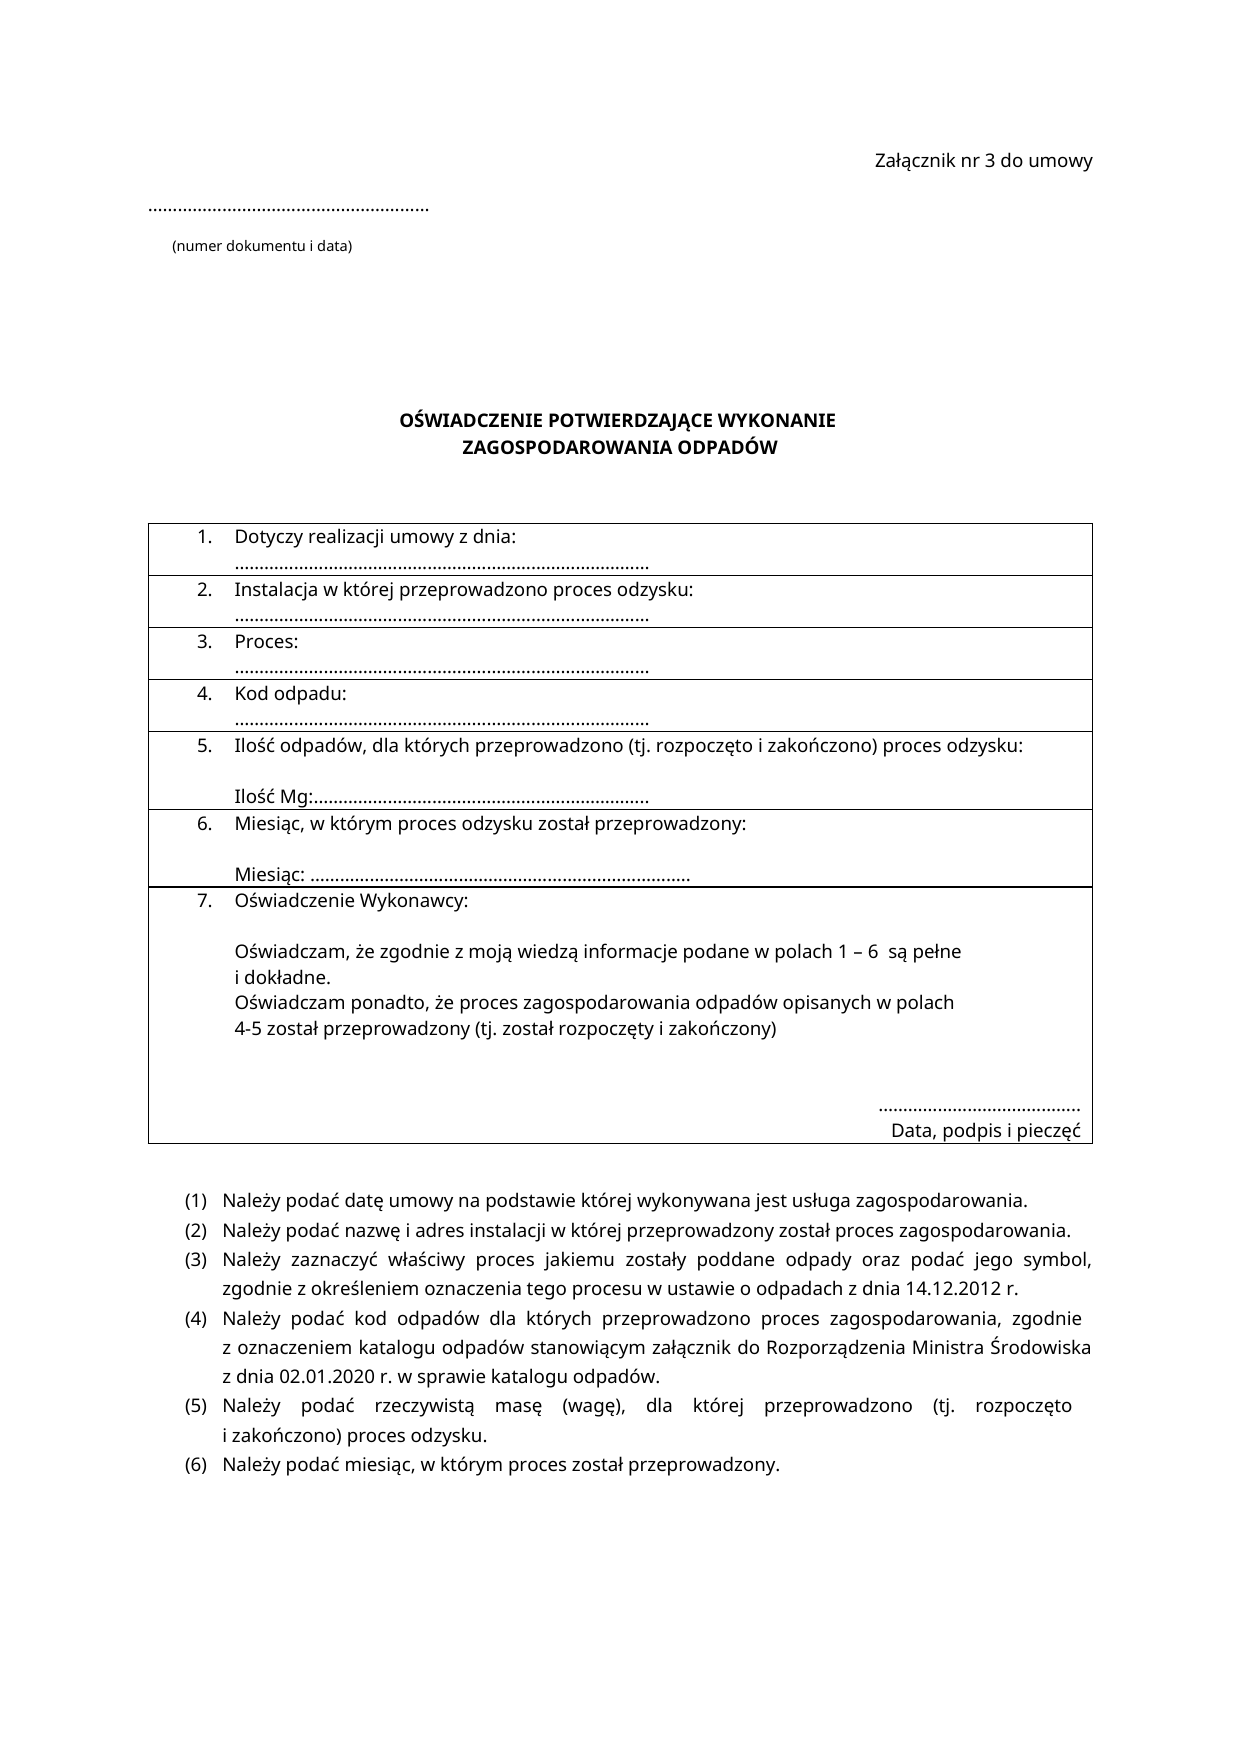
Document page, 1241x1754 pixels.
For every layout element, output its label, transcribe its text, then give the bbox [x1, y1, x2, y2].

table_header Dotyczy realizacji umowy z dnia: ………………………………………………………………………… [149, 524, 1092, 575]
table_cell Miesiąc, w którym proces odzysku został przeprowadzony: Miesiąc: ………………………………………………………………….. [149, 810, 1092, 886]
table_cell Kod odpadu: ………………………………………………………………………… [149, 680, 1092, 731]
text ………………………………………………… [148, 192, 1093, 217]
table_cell Oświadczenie Wykonawcy: Oświadczam, że zgodnie z moją wiedzą informacje podane w polach 1 – 6 są pełne i dokładne. Oświadczam ponadto, że proces zagospodarowania odpadów opisanych w polach 4-5 został przeprowadzony (tj. został rozpoczęty i zakończony) ………………………………….. Data, podpis i pieczęć [149, 888, 1092, 1143]
table_cell Ilość odpadów, dla których przeprowadzono (tj. rozpoczęto i zakończono) proces odzysku: Ilość Mg:………………………………………………………….. [149, 732, 1092, 809]
list Należy podać miesiąc, w którym proces został przeprowadzony. [185, 1451, 1093, 1477]
text (numer dokumentu i data) [148, 236, 1093, 256]
list Należy podać datę umowy na podstawie której wykonywana jest usługa zagospodarowania. [185, 1188, 1093, 1213]
list Należy zaznaczyć właściwy proces jakiemu zostały poddane odpady oraz podać jego symbol, zgodnie z określeniem oznaczenia tego procesu w ustawie o odpadach z dnia 14.12.2012 r. [185, 1246, 1093, 1301]
list Należy podać rzeczywistą masę (wagę), dla której przeprowadzono (tj. rozpoczęto i zakończono) proces odzysku. [185, 1393, 1093, 1447]
table_cell Proces: ………………………………………………………………………… [149, 628, 1092, 679]
list Należy podać nazwę i adres instalacji w której przeprowadzony został proces zagospodarowania. [185, 1217, 1093, 1243]
list Należy podać kod odpadów dla których przeprowadzono proces zagospodarowania, zgodnie z oznaczeniem katalogu odpadów stanowiącym załącznik do Rozporządzenia Ministra Środowiska z dnia 02.01.2020 r. w sprawie katalogu odpadów. [185, 1305, 1093, 1389]
text Załącznik nr 3 do umowy [148, 148, 1093, 173]
text OŚWIADCZENIE POTWIERDZAJĄCE WYKONANIE ZAGOSPODAROWANIA ODPADÓW [148, 407, 1093, 460]
table_cell Instalacja w której przeprowadzono proces odzysku: ………………………………………………………………………… [149, 576, 1092, 627]
